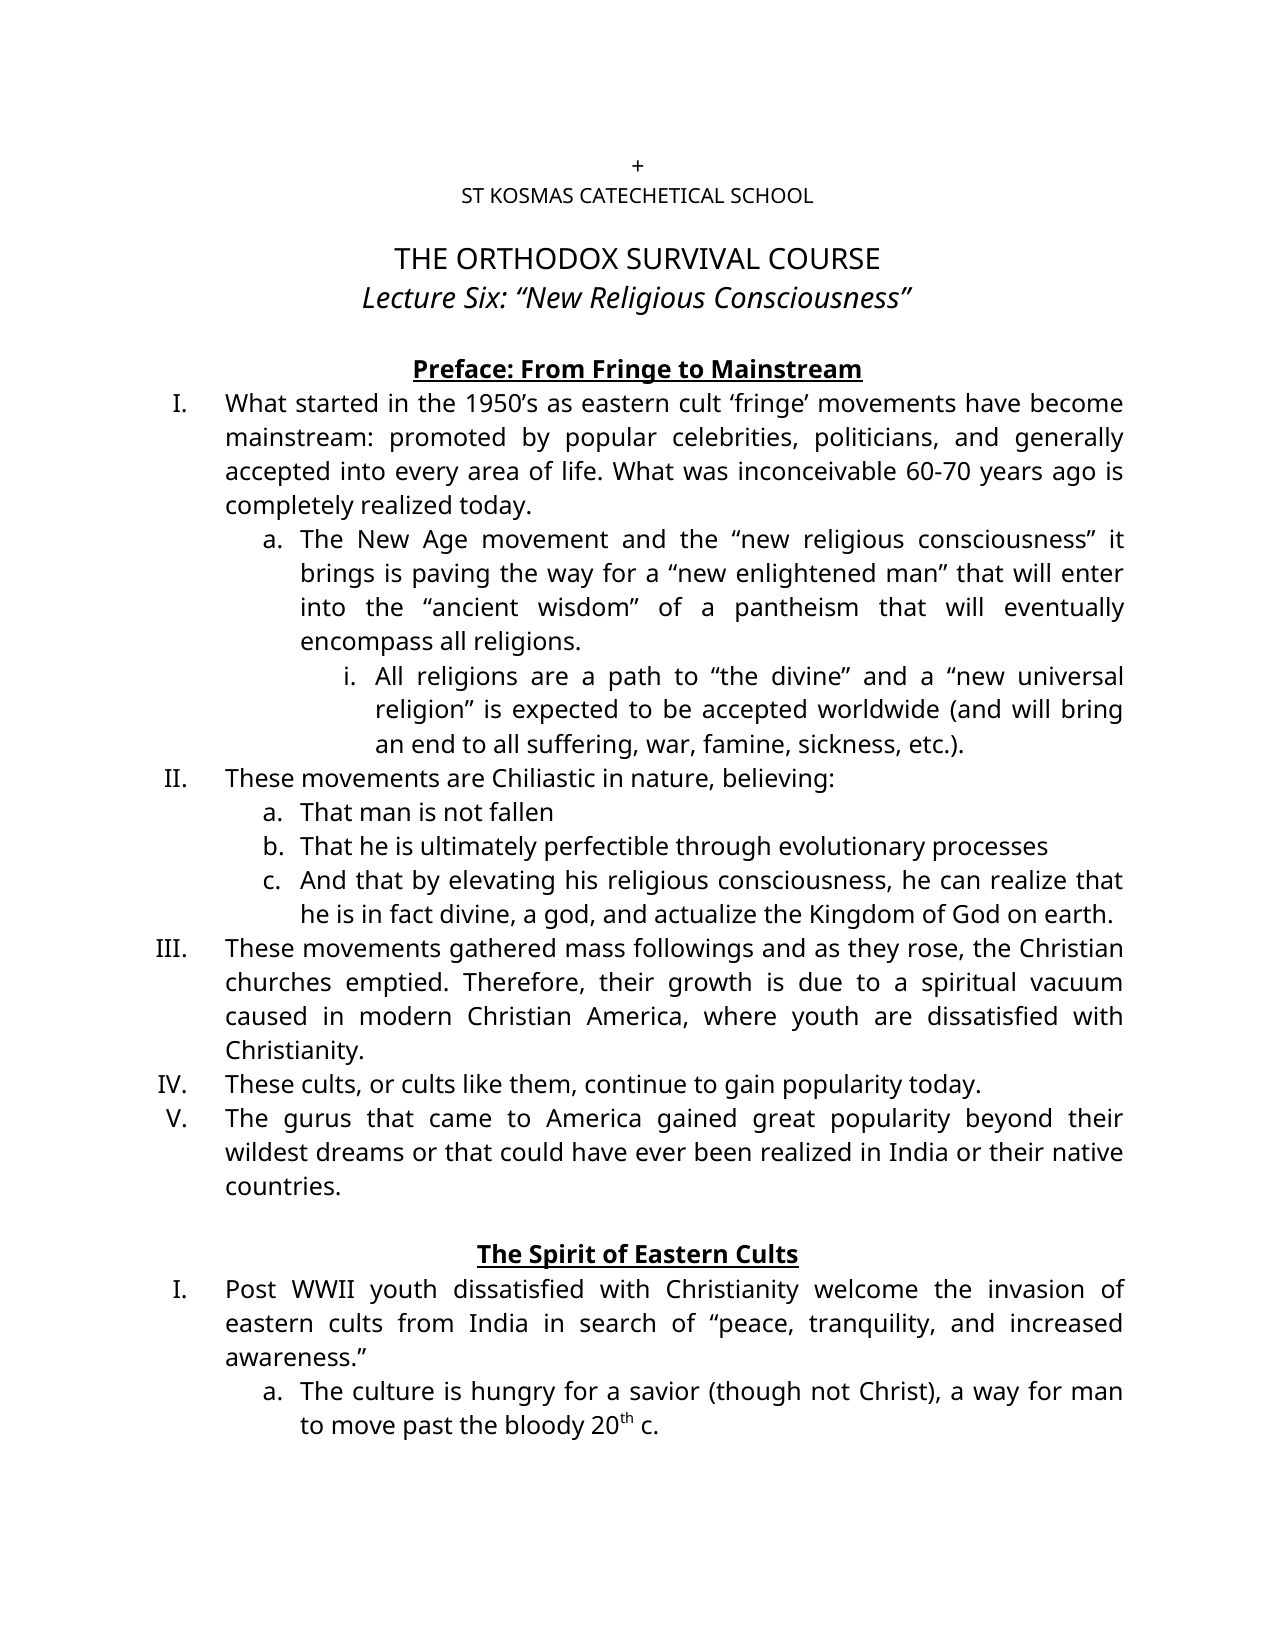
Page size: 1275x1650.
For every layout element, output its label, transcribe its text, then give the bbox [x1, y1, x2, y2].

text + [150, 150, 1125, 181]
text THE ORTHODOX SURVIVAL COURSE [150, 238, 1125, 278]
text Lecture Six: “New Religious Consciousness” [150, 278, 1125, 317]
text ST KOSMAS CATECHETICAL SCHOOL [150, 181, 1125, 210]
list The New Age movement and the “new religious consciousness” it brings is paving the way for a “new enlightened man” that will enter into the “ancient wisdom” of a pantheism that will eventually encompass all religions. [262, 522, 1125, 658]
list The gurus that came to America gained great popularity beyond their wildest dreams or that could have ever been realized in India or their native countries. [187, 1101, 1125, 1203]
list Post WWII youth dissatisfied with Christianity welcome the invasion of eastern cults from India in search of “peace, tranquility, and increased awareness.” [187, 1271, 1125, 1373]
list And that by elevating his religious consciousness, he can realize that he is in fact divine, a god, and actualize the Kingdom of God on earth. [262, 862, 1125, 931]
list What started in the 1950’s as eastern cult ‘fringe’ movements have become mainstream: promoted by popular celebrities, politicians, and generally accepted into every area of life. What was inconceivable 60-70 years ago is completely realized today. [187, 386, 1125, 522]
list These movements are Chiliastic in nature, believing: [187, 760, 1125, 794]
list That he is ultimately perfectible through evolutionary processes [262, 828, 1125, 862]
text Preface: From Fringe to Mainstream [150, 352, 1125, 386]
list All religions are a path to “the divine” and a “new universal religion” is expected to be accepted worldwide (and will bring an end to all suffering, war, famine, sickness, etc.). [356, 658, 1125, 760]
text The Spirit of Eastern Cults [150, 1237, 1125, 1271]
list That man is not fallen [262, 794, 1125, 828]
list The culture is hungry for a savior (though not Christ), a way for man to move past the bloody 20th c. [262, 1373, 1125, 1442]
list These movements gathered mass followings and as they rose, the Christian churches emptied. Therefore, their growth is due to a spiritual vacuum caused in modern Christian America, where youth are dissatisfied with Christianity. [187, 931, 1125, 1067]
list These cults, or cults like them, continue to gain popularity today. [187, 1067, 1125, 1101]
